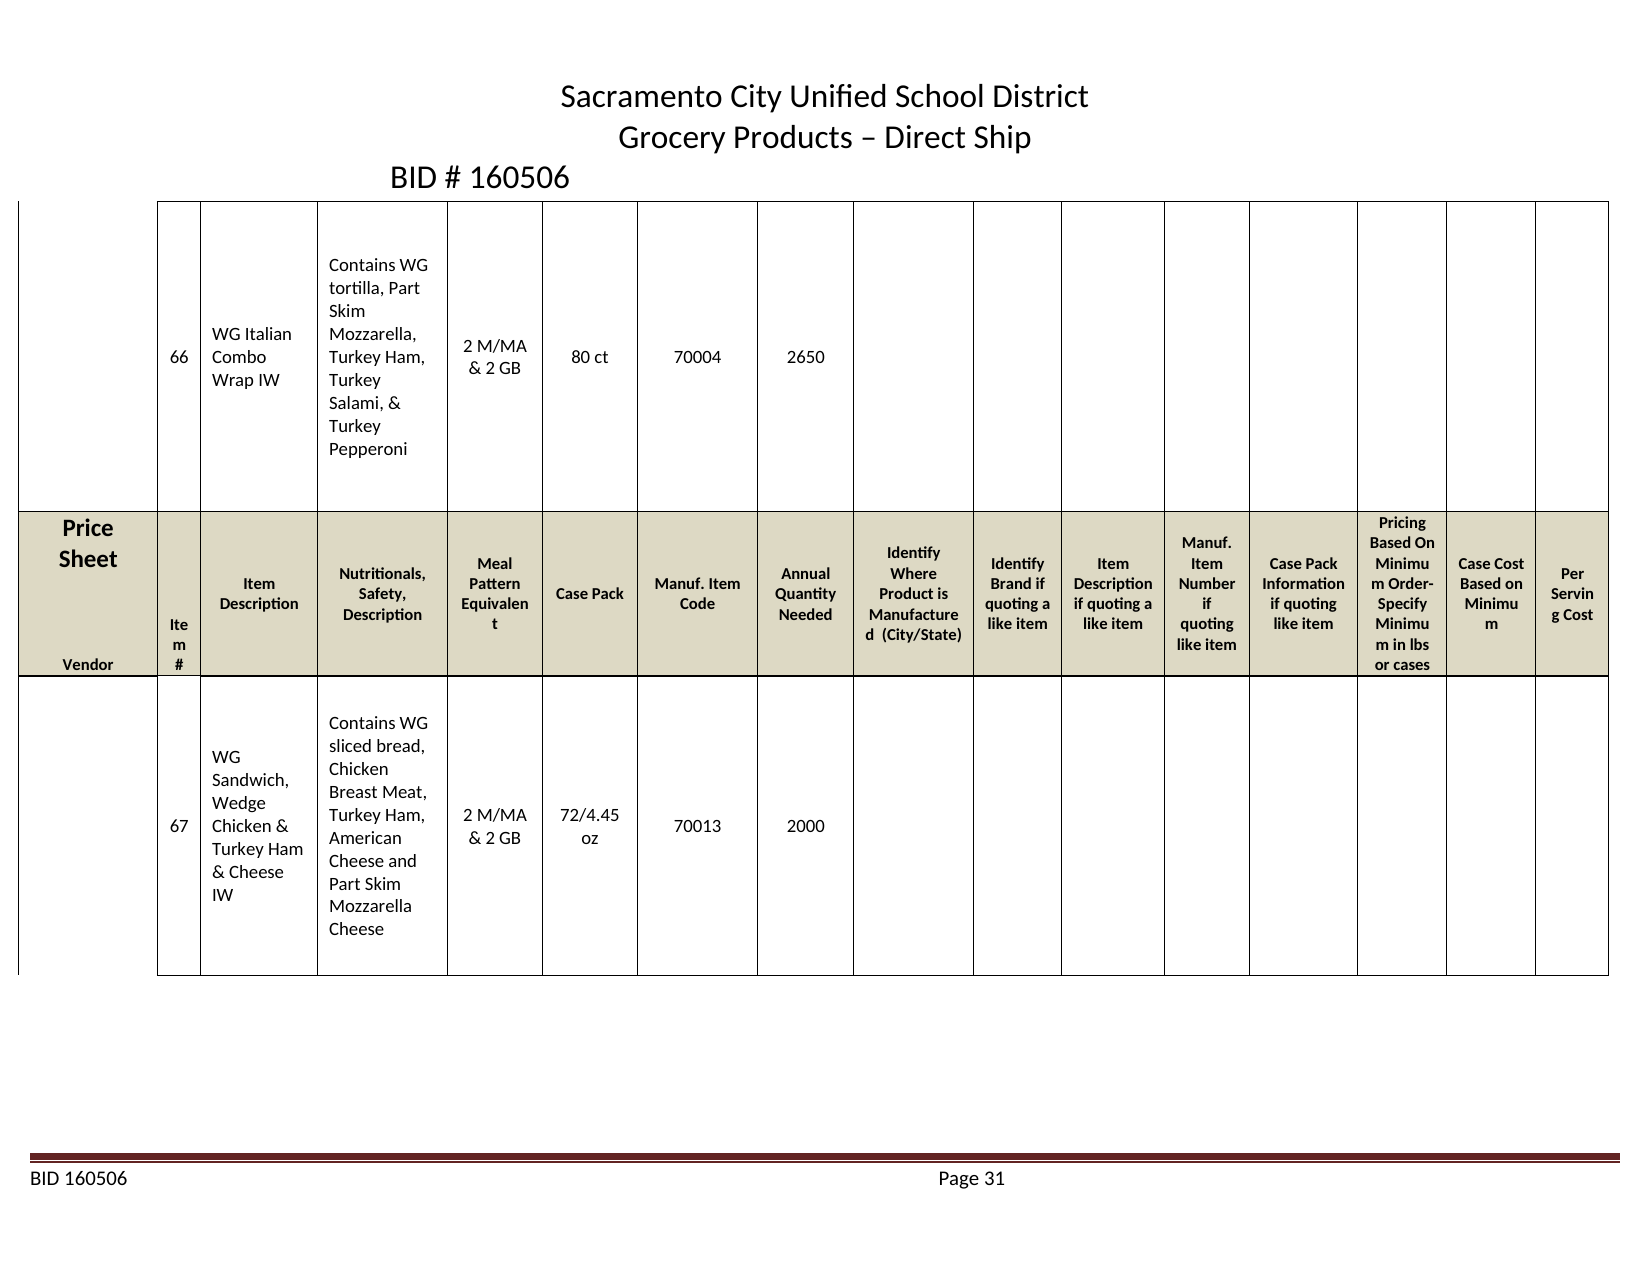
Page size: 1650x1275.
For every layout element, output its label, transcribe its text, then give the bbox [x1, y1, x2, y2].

table_cell [1536, 677, 1608, 975]
table_cell [1358, 202, 1446, 511]
table_cell [974, 202, 1061, 511]
table_cell [1062, 677, 1164, 975]
table_cell [1165, 202, 1249, 511]
table_cell 2650 [758, 202, 853, 511]
table_cell [1358, 677, 1446, 975]
table_cell [1250, 677, 1357, 975]
table_cell 67 [158, 676, 200, 975]
table_cell Price Sheet Vendor [19, 512, 157, 675]
table_cell [1447, 677, 1535, 975]
table_cell Per Serving Cost [1536, 512, 1608, 675]
table_cell 66 [158, 202, 200, 511]
table_cell [1062, 202, 1164, 511]
table_cell Case Pack Information if quoting like item [1250, 512, 1357, 675]
table_cell 72/4.45 oz [543, 677, 637, 975]
table_cell 70013 [638, 677, 757, 975]
table_cell WG Sandwich, Wedge Chicken & Turkey Ham & Cheese IW [201, 677, 317, 975]
table_cell [1536, 202, 1608, 511]
table_cell [1165, 677, 1249, 975]
table_cell [854, 677, 973, 975]
table_cell Meal Pattern Equivalent [448, 512, 542, 675]
table_cell [1447, 202, 1535, 511]
table_cell Nutritionals, Safety, Description [318, 512, 447, 675]
table_cell [19, 201, 157, 511]
table_cell WG Italian Combo Wrap IW [201, 202, 317, 511]
table_cell Case Cost Based on Minimum [1447, 512, 1535, 675]
table_cell Contains WG sliced bread, Chicken Breast Meat, Turkey Ham, American Cheese and Part Skim Mozzarella Cheese [318, 677, 447, 975]
table_cell Item Description if quoting a like item [1062, 512, 1164, 675]
table_cell Identify Brand if quoting a like item [974, 512, 1061, 675]
table_cell [1250, 202, 1357, 511]
table_cell 2 M/MA & 2 GB [448, 677, 542, 975]
table_cell Manuf. Item Number if quoting like item [1165, 512, 1249, 675]
table_cell Contains WG tortilla, Part Skim Mozzarella, Turkey Ham, Turkey Salami, & Turkey Pepperoni [318, 202, 447, 511]
table_cell Case Pack [543, 512, 637, 675]
table_cell Annual Quantity Needed [758, 512, 853, 675]
table_cell Manuf. Item Code [638, 512, 757, 675]
table_cell 80 ct [543, 202, 637, 511]
table_cell Item # [158, 512, 200, 675]
table_cell 2000 [758, 677, 853, 975]
table_cell [854, 202, 973, 511]
table_cell [19, 677, 157, 975]
table_cell [974, 677, 1061, 975]
table_cell Item Description [201, 512, 317, 675]
table_cell Identify Where Product is Manufactured (City/State) [854, 512, 973, 675]
table_cell 2 M/MA & 2 GB [448, 202, 542, 511]
table_cell Pricing Based On Minimum Order-Specify Minimum in lbs or cases [1358, 512, 1446, 675]
table_cell 70004 [638, 202, 757, 511]
